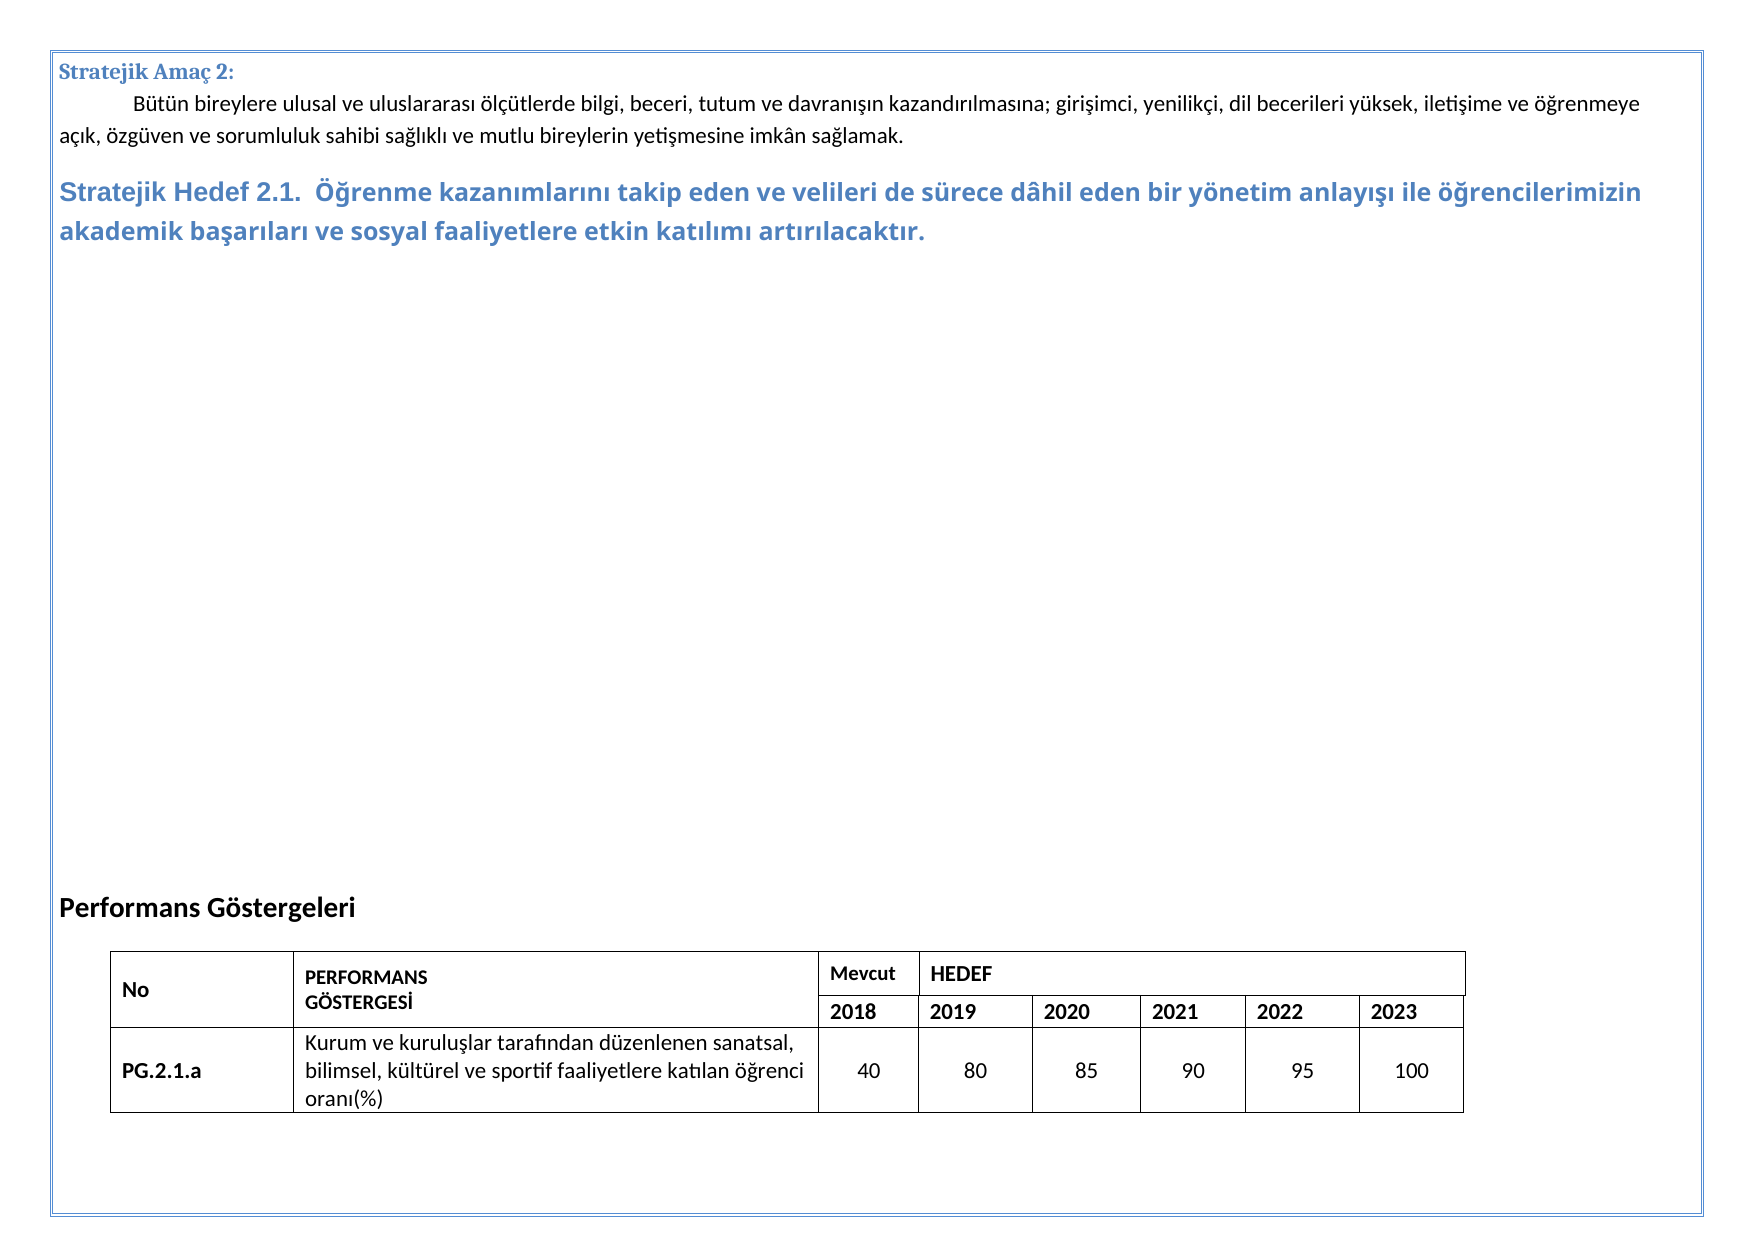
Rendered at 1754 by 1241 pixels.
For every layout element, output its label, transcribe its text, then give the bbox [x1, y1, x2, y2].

table_cell 2022 [1246, 996, 1359, 1027]
text Bütün bireylere ulusal ve uluslararası ölçütlerde bilgi, beceri, tutum ve davranışın kazandırılmasına; girişimci, yenilikçi, dil becerileri yüksek, iletişime ve öğrenmeye açık, özgüven ve sorumluluk sahibi sağlıklı ve mutlu bireylerin yetişmesine imkân sağlamak. [59, 89, 1680, 149]
table_cell 40 [819, 1028, 918, 1112]
table_cell 80 [919, 1028, 1032, 1112]
table_cell PG.2.1.a [111, 1028, 293, 1112]
table_cell 2019 [919, 996, 1032, 1027]
text Performans Göstergeleri [59, 889, 1680, 925]
table_cell 2018 [819, 996, 918, 1027]
table_cell 90 [1141, 1028, 1245, 1112]
table_header No [111, 952, 293, 1027]
subtitle Stratejik Hedef 2.1. Öğrenme kazanımlarını takip eden ve velileri de sürece dâhil eden bir yönetim anlayışı ile öğrencilerimizin akademik başarıları ve sosyal faaliyetlere etkin katılımı artırılacaktır. [59, 174, 1680, 248]
table_cell Kurum ve kuruluşlar tarafından düzenlenen sanatsal, bilimsel, kültürel ve sportif faaliyetlere katılan öğrenci oranı(%) [294, 1028, 818, 1112]
table_cell 95 [1246, 1028, 1359, 1112]
table_cell 2021 [1141, 996, 1245, 1027]
table_cell 100 [1360, 1028, 1463, 1112]
subtitle Stratejik Amaç 2: [59, 59, 1680, 86]
table_header PERFORMANS GÖSTERGESİ [294, 952, 818, 1027]
table_cell 2023 [1360, 996, 1463, 1027]
table_header Mevcut [819, 952, 919, 995]
table_cell 85 [1033, 1028, 1140, 1112]
table_cell 2020 [1033, 996, 1140, 1027]
table_header HEDEF [920, 952, 1465, 995]
